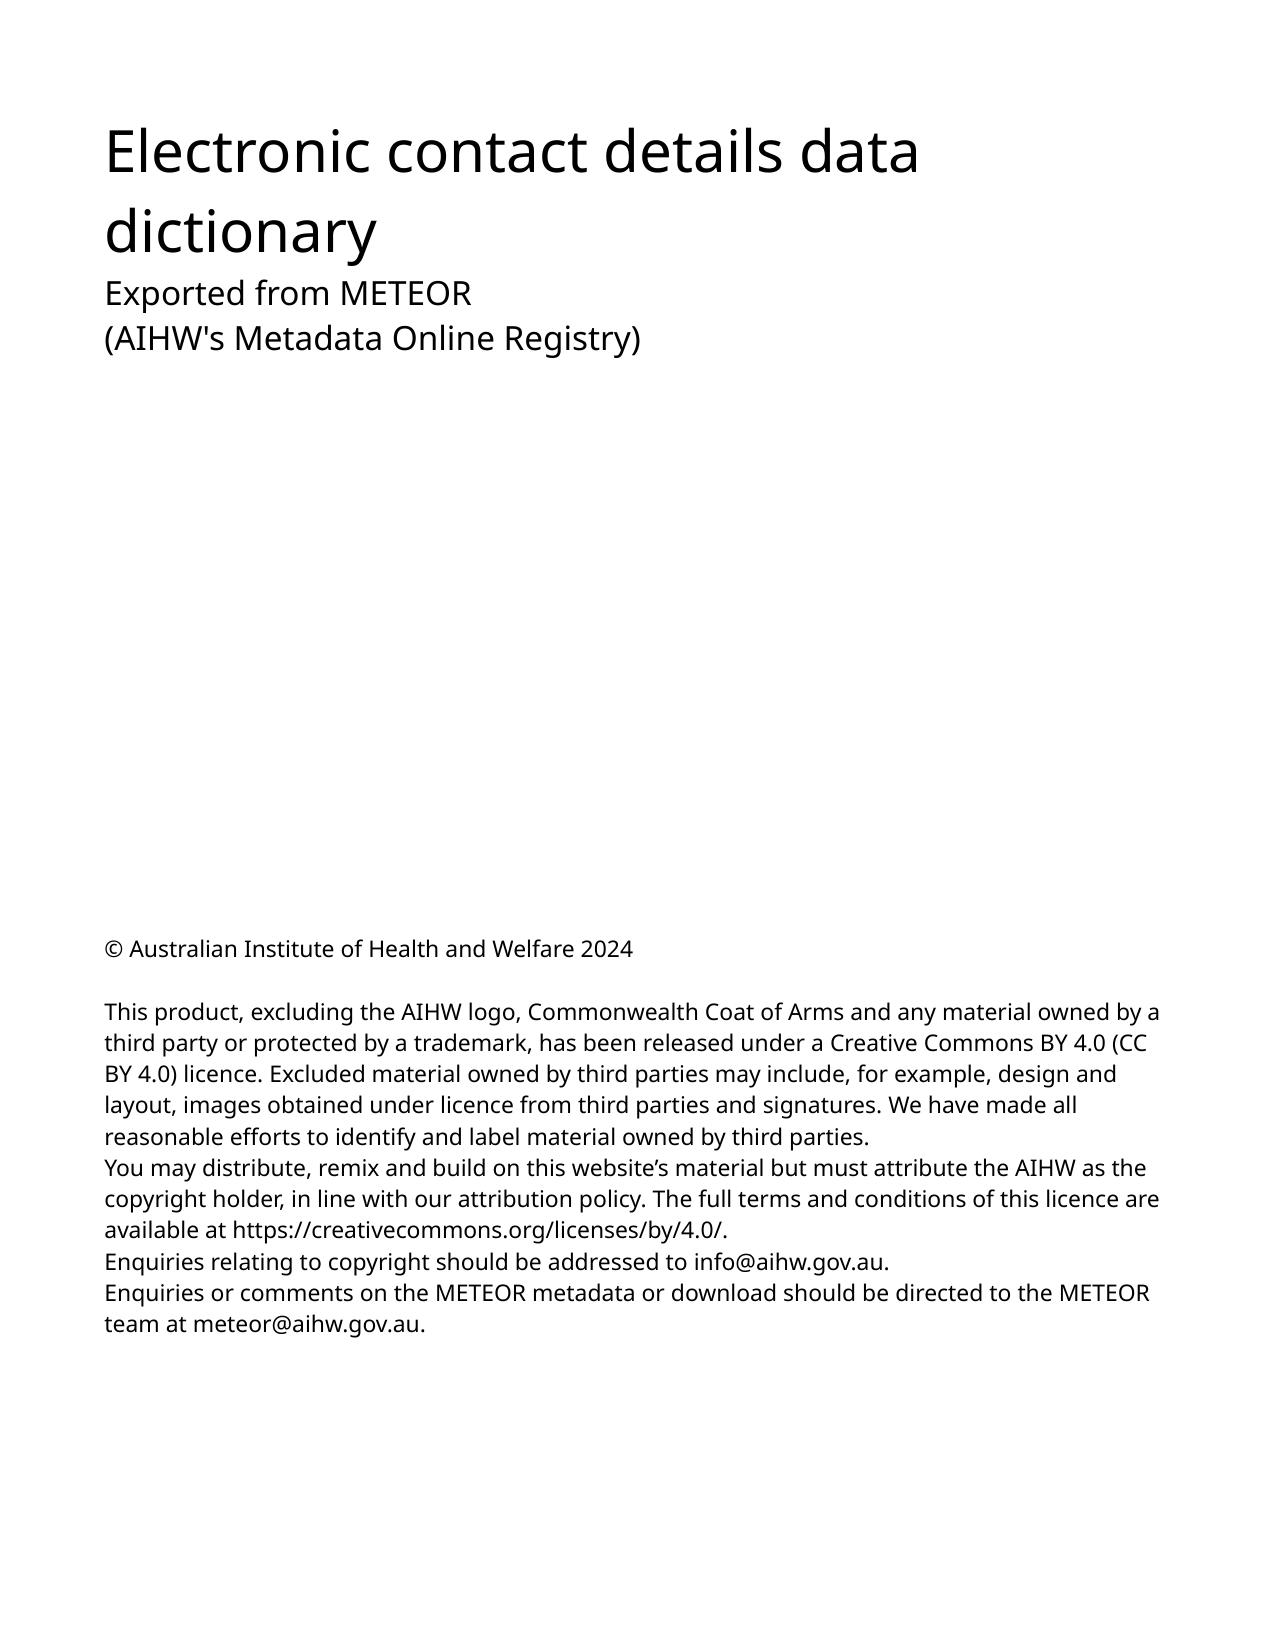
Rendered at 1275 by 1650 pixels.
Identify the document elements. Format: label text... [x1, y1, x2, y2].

text This product, excluding the AIHW logo, Commonwealth Coat of Arms and any material owned by a third party or protected by a trademark, has been released under a Creative Commons BY 4.0 (CC BY 4.0) licence. Excluded material owned by third parties may include, for example, design and layout, images obtained under licence from third parties and signatures. We have made all reasonable efforts to identify and label material owned by third parties. [104, 996, 1171, 1152]
subtitle (AIHW's Metadata Online Registry) [104, 315, 1171, 360]
text Enquiries or comments on the METEOR metadata or download should be directed to the METEOR team at meteor@aihw.gov.au. [104, 1277, 1171, 1339]
subtitle Exported from METEOR [104, 269, 1171, 315]
text You may distribute, remix and build on this website’s material but must attribute the AIHW as the copyright holder, in line with our attribution policy. The full terms and conditions of this licence are available at https://creativecommons.org/licenses/by/4.0/. [104, 1152, 1171, 1246]
title Electronic contact details data dictionary [104, 110, 1171, 269]
text Enquiries relating to copyright should be addressed to info@aihw.gov.au. [104, 1246, 1171, 1277]
text © Australian Institute of Health and Welfare 2024 [104, 933, 1171, 964]
